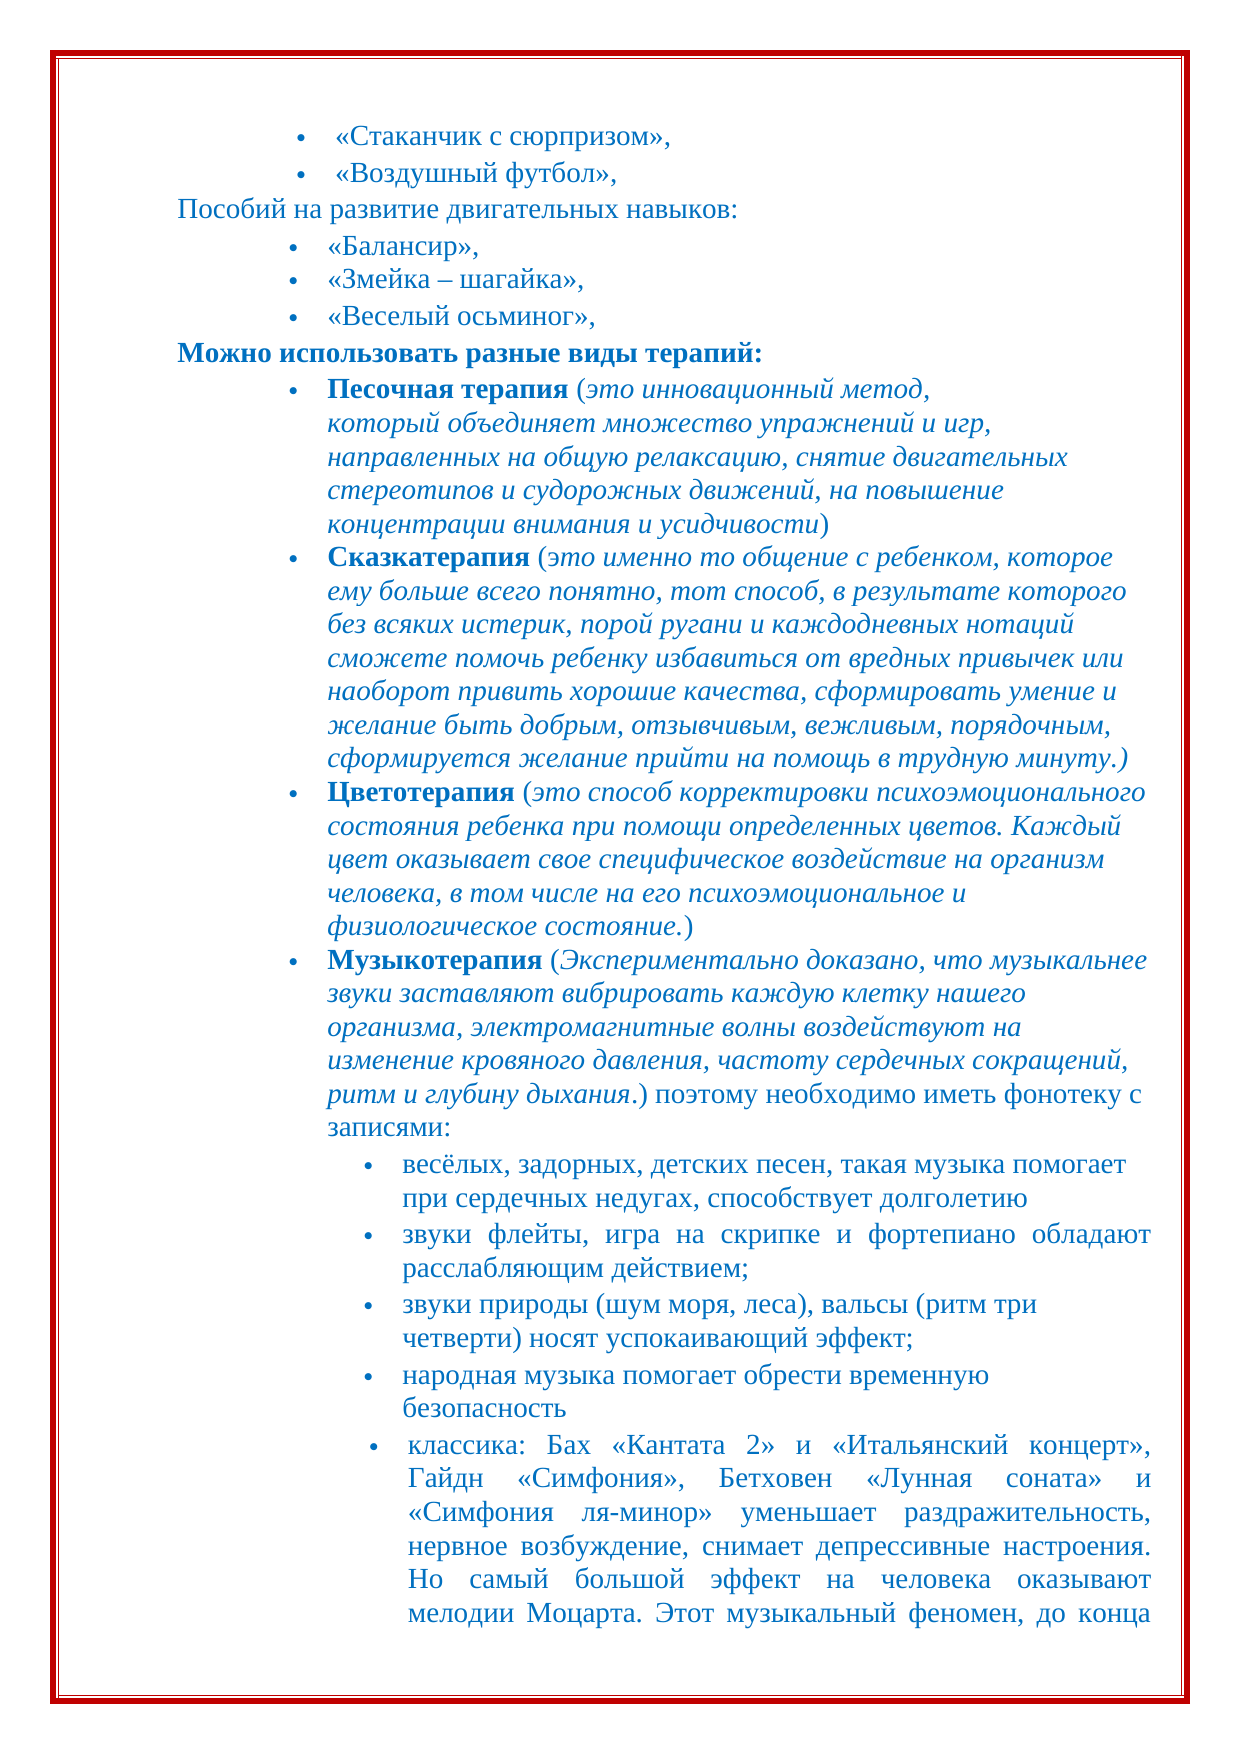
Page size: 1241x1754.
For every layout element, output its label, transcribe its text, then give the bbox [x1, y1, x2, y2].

list «Стаканчик с сюрпризом», [297, 118, 1152, 152]
list «Веселый осьминог», [289, 298, 1152, 332]
list «Балансир», [289, 228, 1152, 262]
list звуки природы (шум моря, леса), вальсы (ритм три четверти) носят успокаивающий эффект; [364, 1287, 1152, 1354]
list Сказкатерапия (это именно то общение с ребенком, которое ему больше всего понятно, тот способ, в результате которого без всяких истерик, порой ругани и каждодневных нотаций сможете помочь ребенку избавиться от вредных привычек или наоборот привить хорошие качества, сформировать умение и желание быть добрым, отзывчивым, вежливым, порядочным, сформируется желание прийти на помощь в трудную минуту.) [289, 539, 1152, 774]
list Цветотерапия (это способ корректировки психоэмоционального состояния ребенка при помощи определенных цветов. Каждый цвет оказывает свое специфическое воздействие на организм человека, в том числе на его психоэмоциональное и физиологическое состояние.) [683, 774, 1152, 942]
text Пособий на развитие двигательных навыков: [177, 191, 1152, 225]
list «Воздушный футбол», [297, 155, 1152, 188]
list «Змейка – шагайка», [289, 262, 1152, 295]
list народная музыка помогает обрести временную безопасность [364, 1357, 1152, 1424]
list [370, 1427, 1152, 1628]
list Музыкотерапия (Экспериментально доказано, что музыкальнее звуки заставляют вибрировать каждую клетку нашего организма, электромагнитные волны воздействуют на изменение кровяного давления, частоту сердечных сокращений, ритм и глубину дыхания.) поэтому необходимо иметь фонотеку с записями: [289, 942, 1152, 1143]
list звуки флейты, игра на скрипке и фортепиано обладают расслабляющим действием; [364, 1216, 1152, 1283]
list весёлых, задорных, детских песен, такая музыка помогает при сердечных недугах, способствует долголетию [364, 1146, 1152, 1213]
list Цветотерапия (это способ корректировки психоэмоционального состояния ребенка при помощи определенных цветов. Каждый цвет оказывает свое специфическое воздействие на организм человека, в том числе на его психоэмоциональное и физиологическое состояние.) [289, 774, 532, 942]
list Песочная терапия (это инновационный метод, который объединяет множество упражнений и игр, направленных на общую релаксацию, снятие двигательных стереотипов и судорожных движений, на повышение концентрации внимания и усидчивости) [289, 372, 1152, 539]
text Можно использовать разные виды терапий: [177, 335, 1152, 368]
